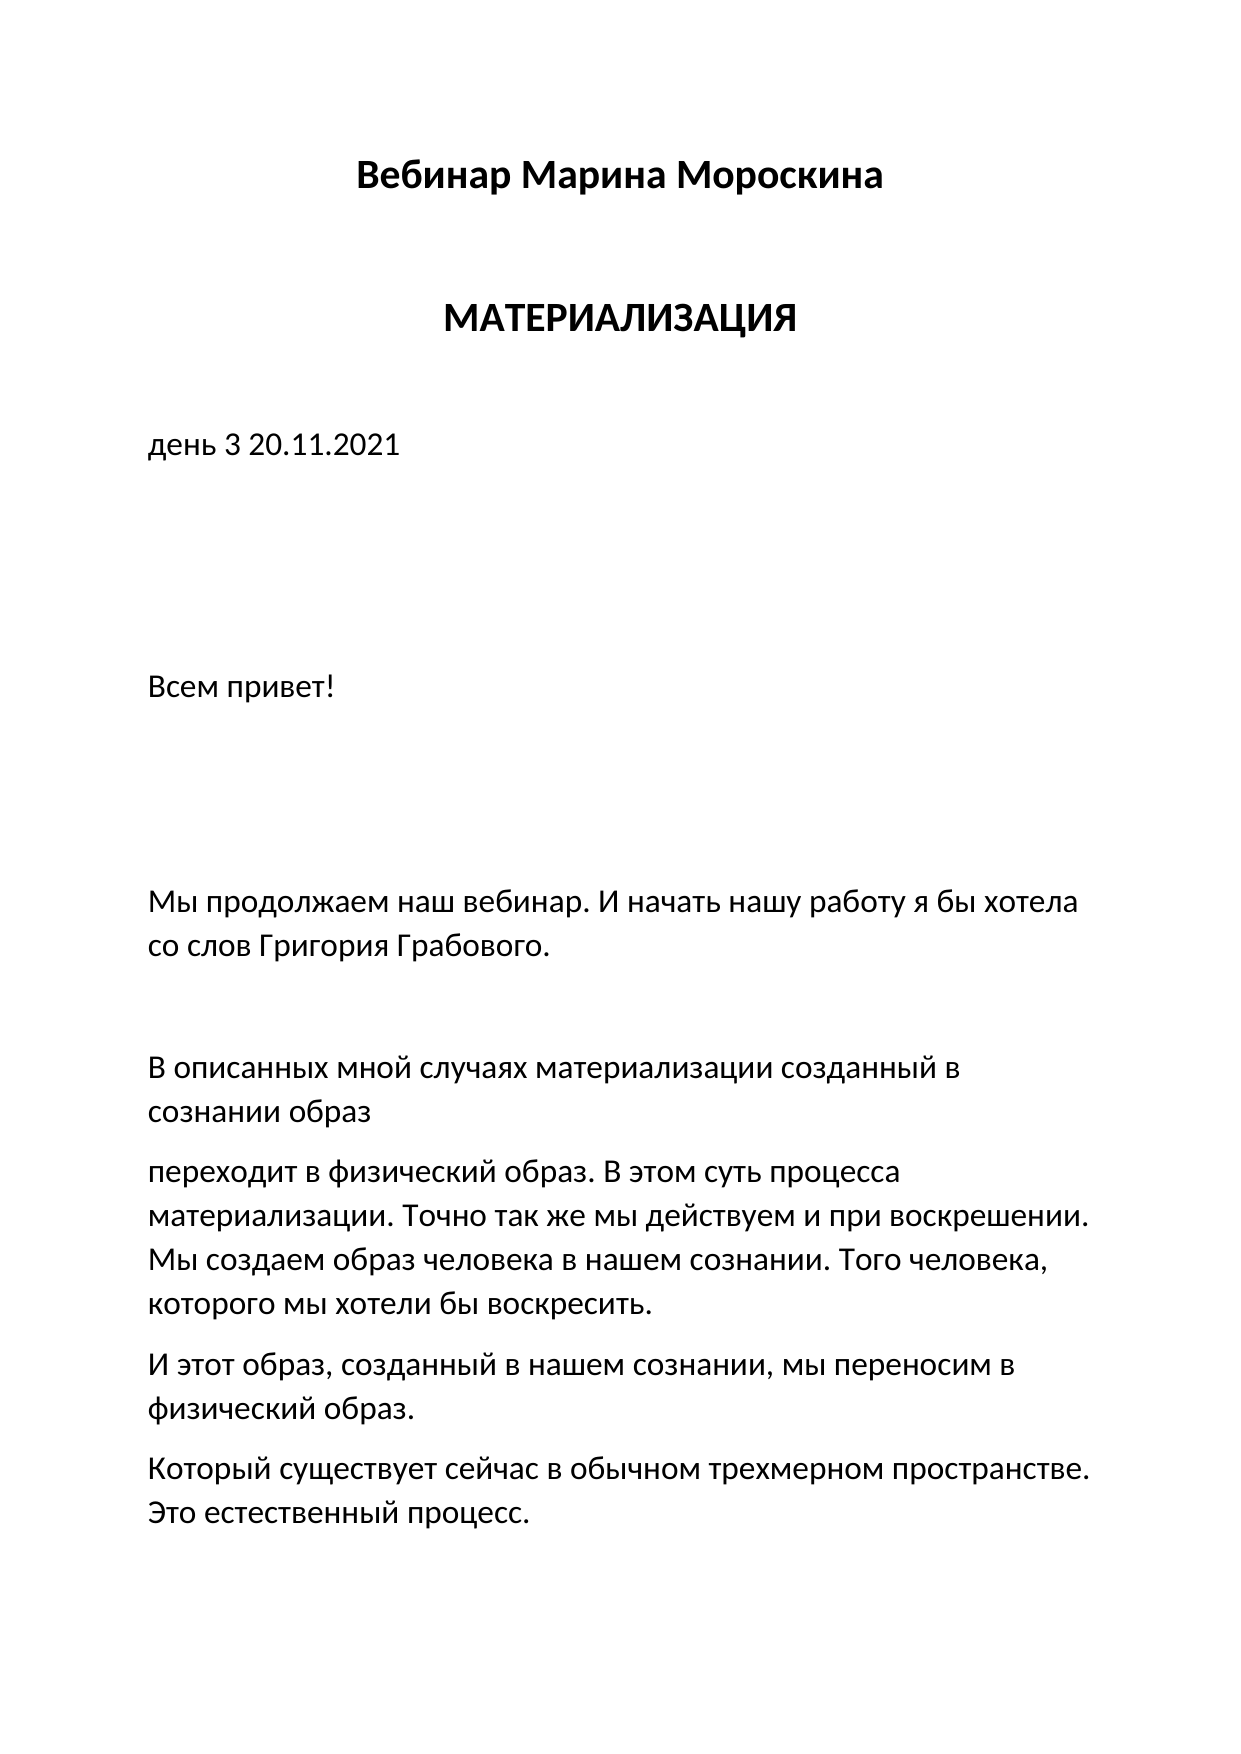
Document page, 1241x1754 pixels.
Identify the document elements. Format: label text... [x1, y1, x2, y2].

text МАТЕРИАЛИЗАЦИЯ [148, 291, 1093, 342]
text Который существует сейчас в обычном трехмерном пространстве. Это естественный процесс. [148, 1447, 1093, 1532]
text И этот образ, созданный в нашем сознании, мы переносим в физический образ. [148, 1343, 1093, 1427]
text Мы продолжаем наш вебинар. И начать нашу работу я бы хотела со слов Григория Грабового. [148, 880, 1093, 965]
text день 3 20.11.2021 [148, 423, 1093, 464]
text Всем привет! [148, 665, 1093, 706]
text переходит в физический образ. В этом суть процесса материализации. Точно так же мы действуем и при воскрешении. Мы создаем образ человека в нашем сознании. Того человека, которого мы хотели бы воскресить. [148, 1150, 1093, 1323]
text В описанных мной случаях материализации созданный в сознании образ [148, 1046, 1093, 1130]
text Вебинар Марина Мороскина [148, 148, 1093, 198]
